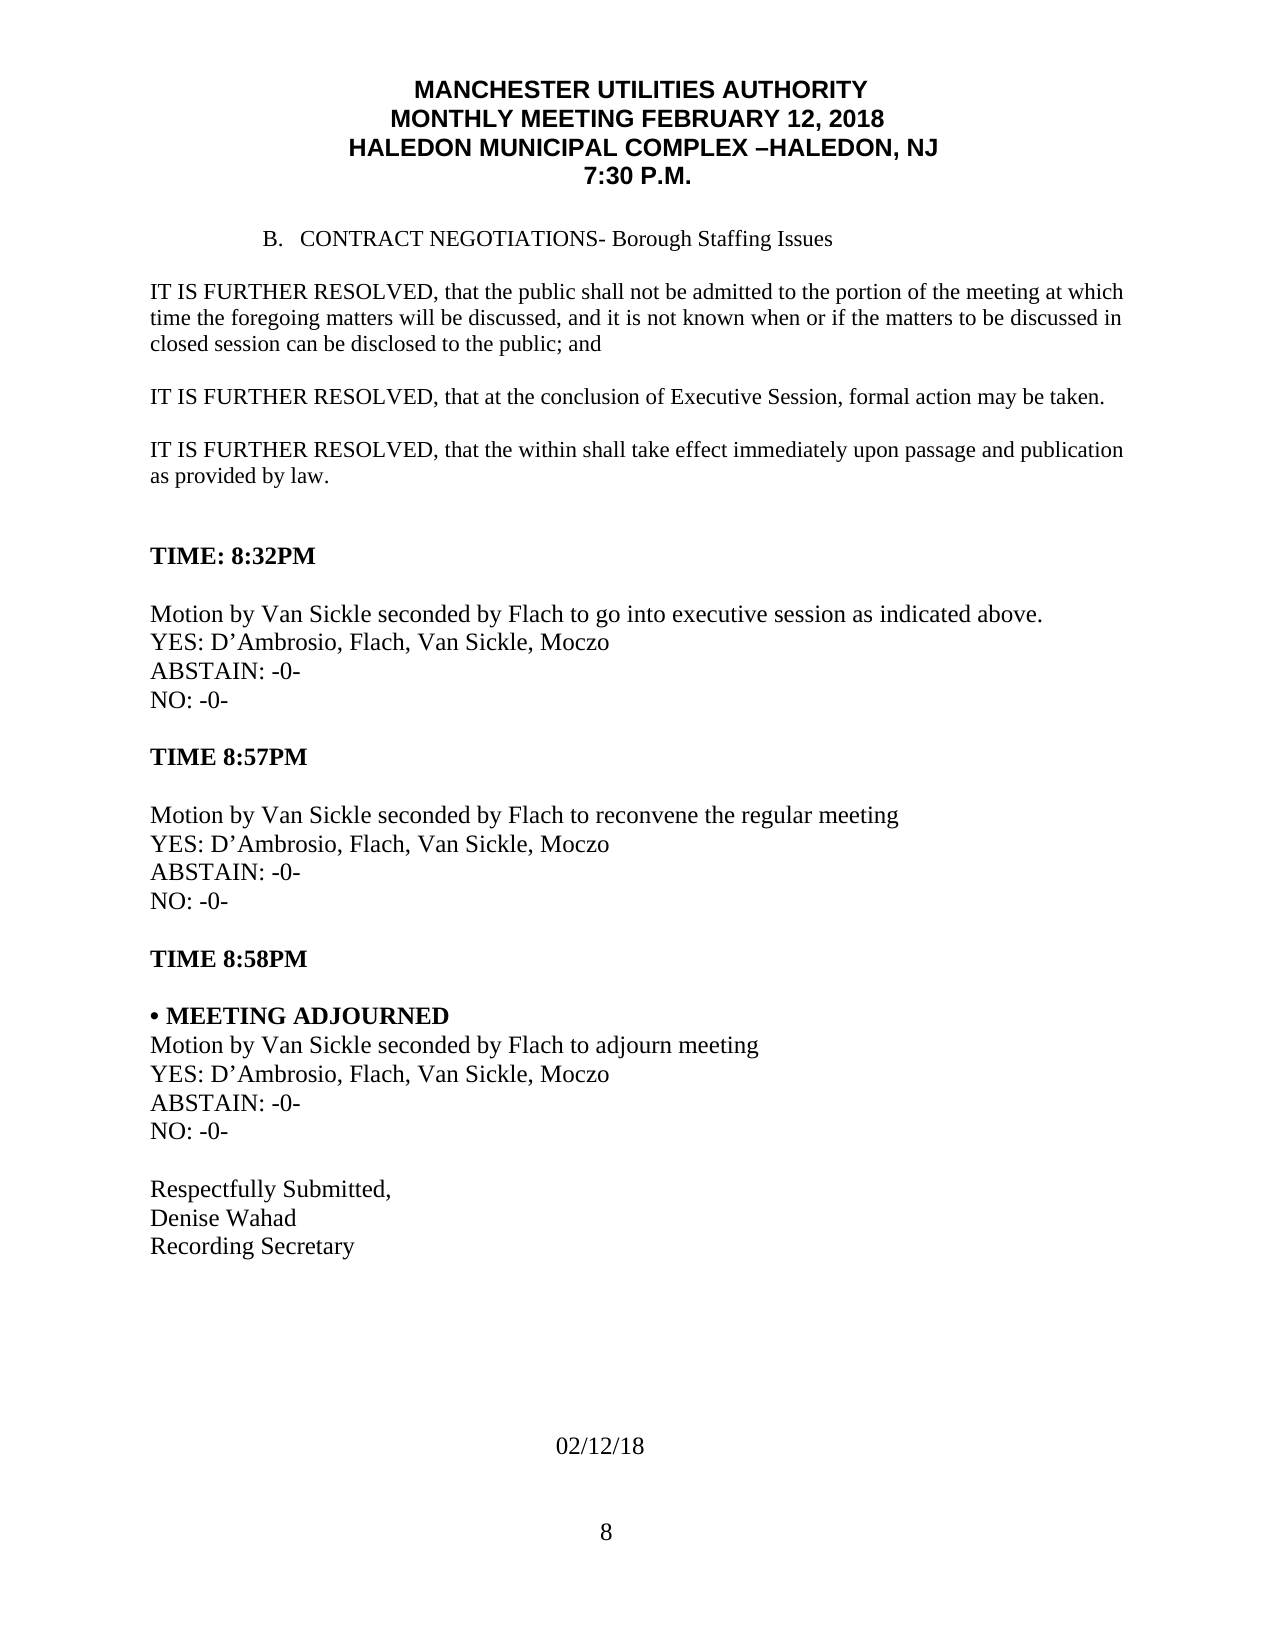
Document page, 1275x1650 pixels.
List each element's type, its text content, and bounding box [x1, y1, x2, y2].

text Motion by Van Sickle seconded by Flach to go into executive session as indicated above. [150, 599, 1125, 627]
text TIME 8:57PM [150, 742, 1125, 771]
text Motion by Van Sickle seconded by Flach to adjourn meeting [150, 1030, 1125, 1059]
text IT IS FURTHER RESOLVED, that the within shall take effect immediately upon passage and publication as provided by law. [150, 436, 1125, 488]
text TIME: 8:32PM [150, 541, 1125, 570]
text • MEETING ADJOURNED [150, 1001, 1125, 1030]
text IT IS FURTHER RESOLVED, that the public shall not be admitted to the portion of the meeting at which time the foregoing matters will be discussed, and it is not known when or if the matters to be discussed in closed session can be disclosed to the public; and [150, 278, 1125, 357]
text YES: D’Ambrosio, Flach, Van Sickle, Moczo [150, 829, 1125, 857]
text ABSTAIN: -0- [150, 1088, 1125, 1116]
text NO: -0- [150, 886, 1125, 915]
text YES: D’Ambrosio, Flach, Van Sickle, Moczo [150, 627, 1125, 656]
text Denise Wahad [150, 1203, 1125, 1231]
text NO: -0- [150, 1116, 1125, 1145]
text IT IS FURTHER RESOLVED, that at the conclusion of Executive Session, formal action may be taken. [150, 383, 1125, 409]
text Motion by Van Sickle seconded by Flach to reconvene the regular meeting [150, 800, 1125, 829]
text Respectfully Submitted, [150, 1174, 1125, 1203]
text ABSTAIN: -0- [150, 857, 1125, 886]
text Recording Secretary [150, 1231, 1125, 1260]
text TIME 8:58PM [150, 944, 1125, 972]
list CONTRACT NEGOTIATIONS- Borough Staffing Issues [262, 225, 1125, 251]
text ABSTAIN: -0- [150, 656, 1125, 685]
text NO: -0- [150, 685, 1125, 714]
text YES: D’Ambrosio, Flach, Van Sickle, Moczo [150, 1059, 1125, 1088]
